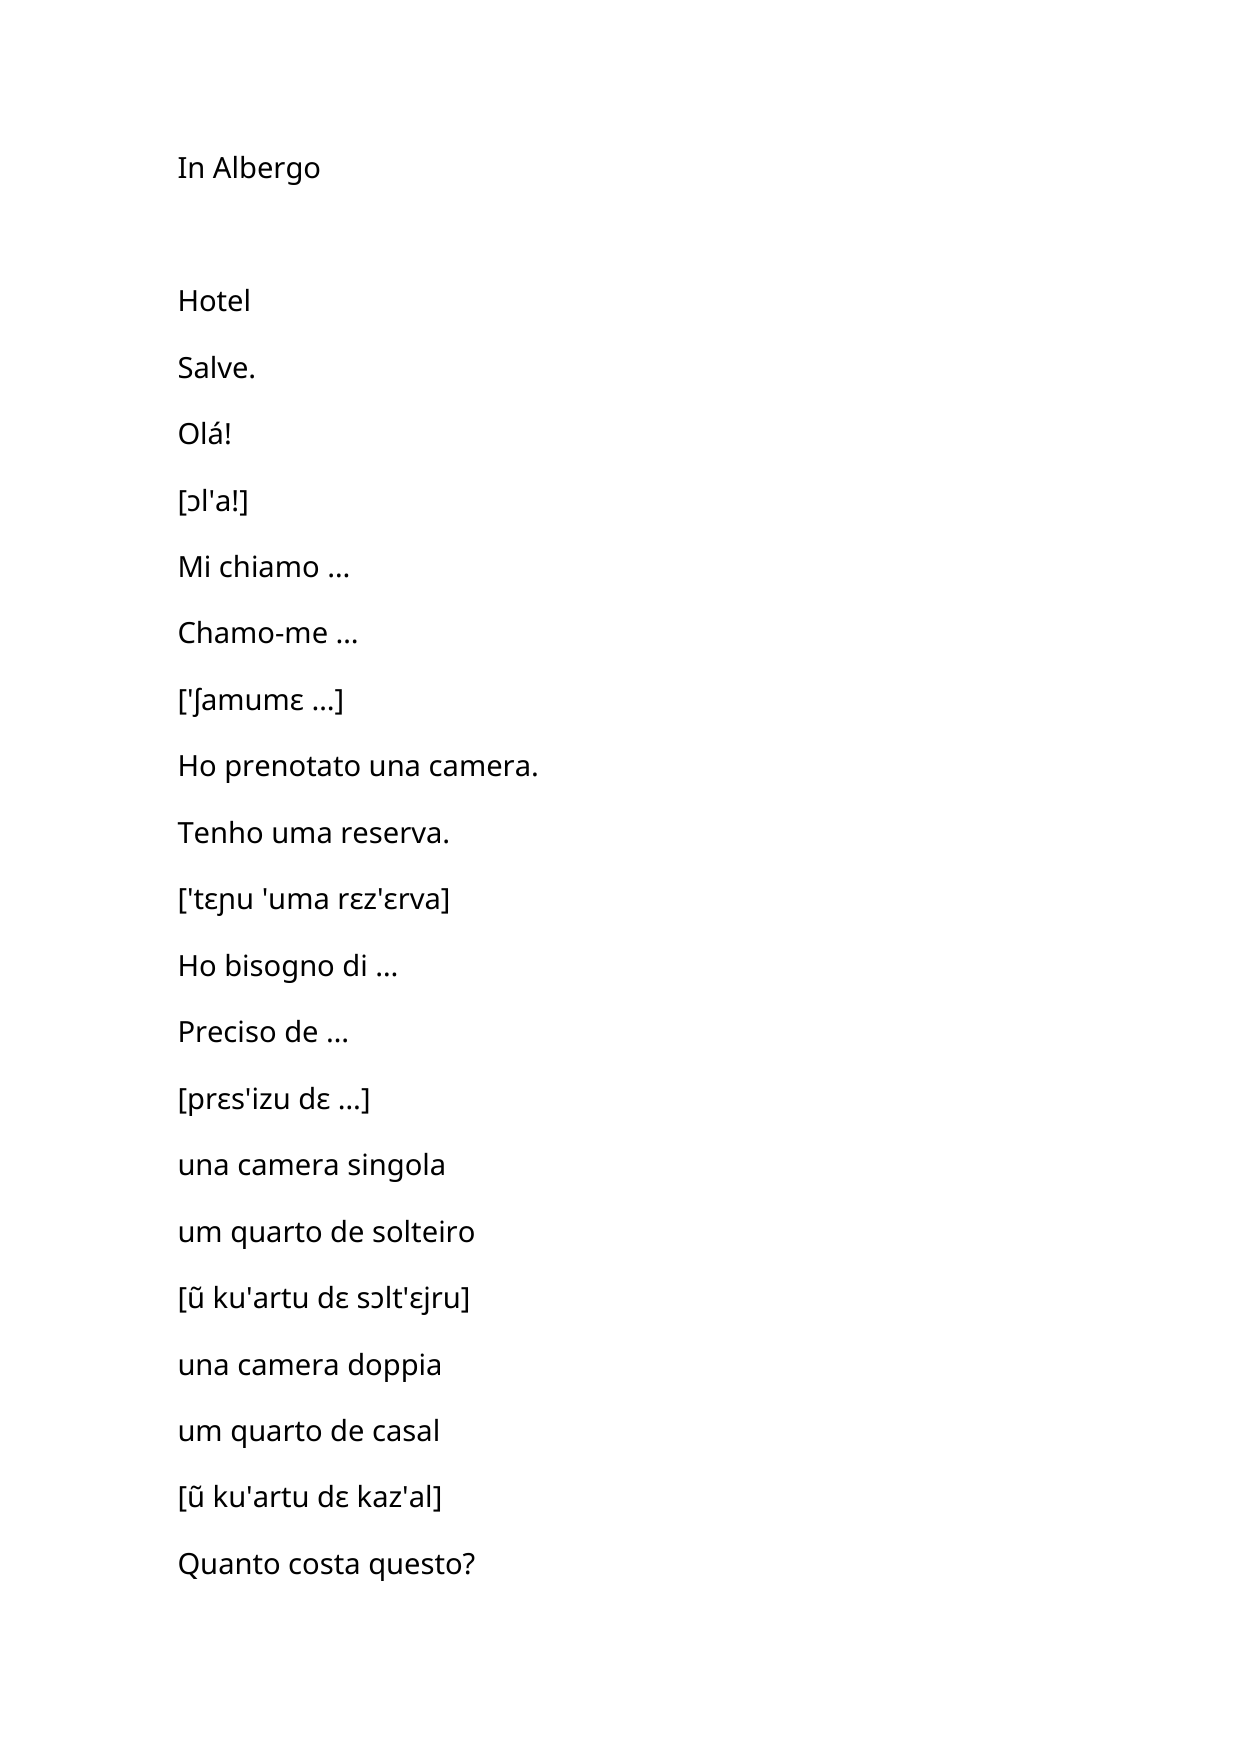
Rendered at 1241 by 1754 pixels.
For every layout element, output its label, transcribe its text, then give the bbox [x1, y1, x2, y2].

text um quarto de solteiro [177, 1211, 1063, 1251]
text una camera singola [177, 1144, 1063, 1184]
text Preciso de … [177, 1012, 1063, 1051]
text In Albergo [177, 148, 1063, 187]
text [prɛs'izu dɛ …] [177, 1078, 1063, 1118]
text ['tɛɲu 'uma rɛz'ɛrva] [177, 879, 1063, 918]
text [ũ ku'artu dɛ sɔlt'ɛjru] [177, 1277, 1063, 1317]
text [ũ ku'artu dɛ kaz'al] [177, 1477, 1063, 1516]
text una camera doppia [177, 1344, 1063, 1383]
text Hotel [177, 281, 1063, 320]
text Quanto costa questo? [177, 1543, 1063, 1583]
text [ɔl'a!] [177, 480, 1063, 519]
text Ho bisogno di … [177, 945, 1063, 985]
text Tenho uma reserva. [177, 812, 1063, 852]
text Salve. [177, 347, 1063, 387]
text Chamo-me … [177, 613, 1063, 652]
text um quarto de casal [177, 1410, 1063, 1450]
text Mi chiamo … [177, 546, 1063, 586]
text Ho prenotato una camera. [177, 746, 1063, 785]
text ['ʃamumɛ …] [177, 679, 1063, 719]
text Olá! [177, 413, 1063, 453]
